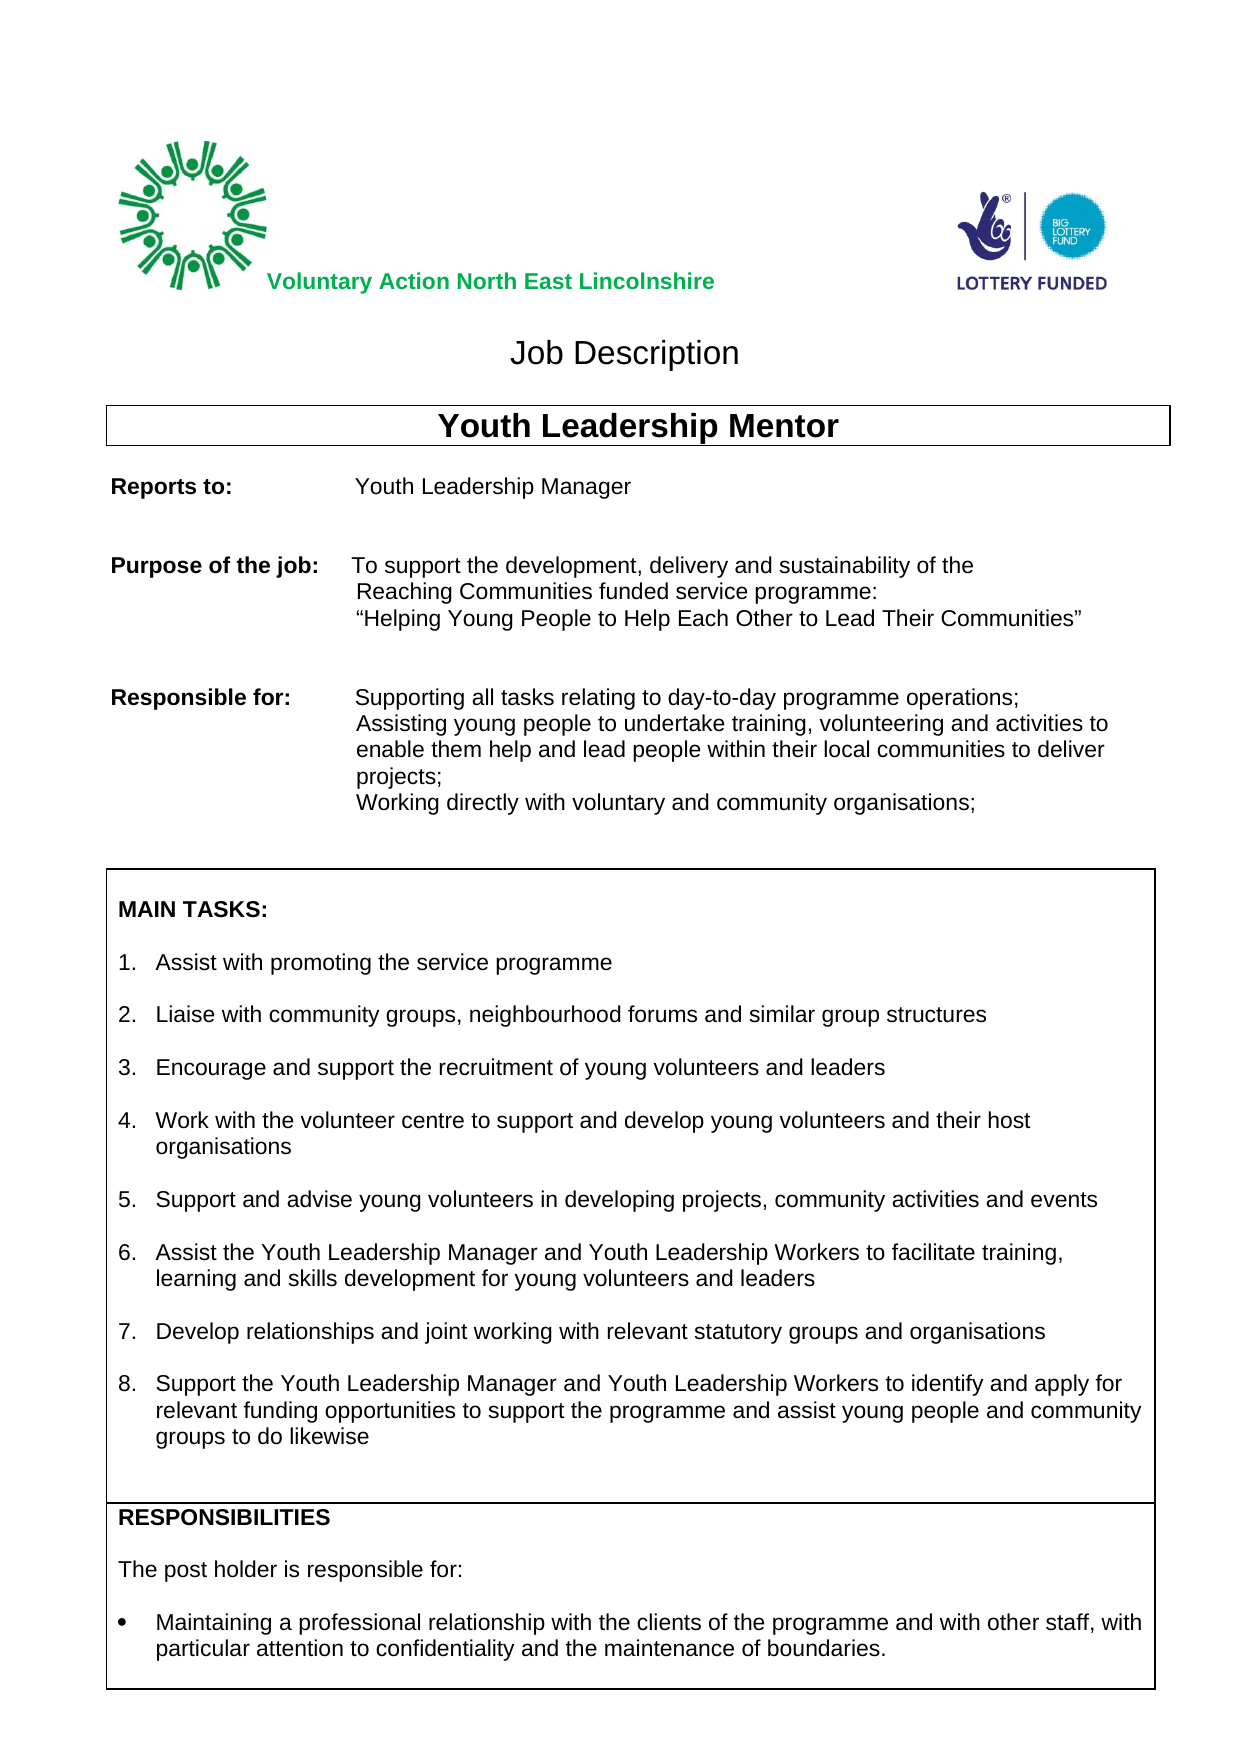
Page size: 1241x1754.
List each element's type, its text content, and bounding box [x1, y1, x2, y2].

text Job Description [35, 333, 1214, 371]
text “Helping Young People to Help Each Other to Lead Their Communities” [356, 604, 1214, 631]
text Voluntary Action North East Lincolnshire [35, 141, 1214, 294]
table_header Youth Leadership Mentor [107, 406, 1169, 445]
text Reports to: Youth Leadership Manager [35, 473, 1214, 499]
text Working directly with voluntary and community organisations; [356, 789, 1214, 815]
text Responsible for: Supporting all tasks relating to day-to-day programme operations; [110, 683, 1214, 710]
picture [957, 191, 1107, 290]
text Reaching Communities funded service programme: [356, 578, 1214, 604]
text projects; [356, 763, 1214, 789]
text Purpose of the job: To support the development, delivery and sustainability of the [35, 552, 1214, 578]
text enable them help and lead people within their local communities to deliver [356, 736, 1214, 763]
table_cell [107, 1504, 1154, 1688]
picture [118, 141, 267, 290]
text Assisting young people to undertake training, volunteering and activities to [356, 710, 1214, 736]
table_header MAIN TASKS: Assist with promoting the service programme Liaise with community groups, neighbourhood forums and similar group structures Encourage and support the recruitment of young volunteers and leaders Work with the volunteer centre to support and develop young volunteers and their host organisations Support and advise young volunteers in developing projects, community activities and events Assist the Youth Leadership Manager and Youth Leadership Workers to facilitate training, learning and skills development for young volunteers and leaders Develop relationships and joint working with relevant statutory groups and organisations Support the Youth Leadership Manager and Youth Leadership Workers to identify and apply for relevant funding opportunities to support the programme and assist young people and community groups to do likewise [107, 870, 1154, 1502]
